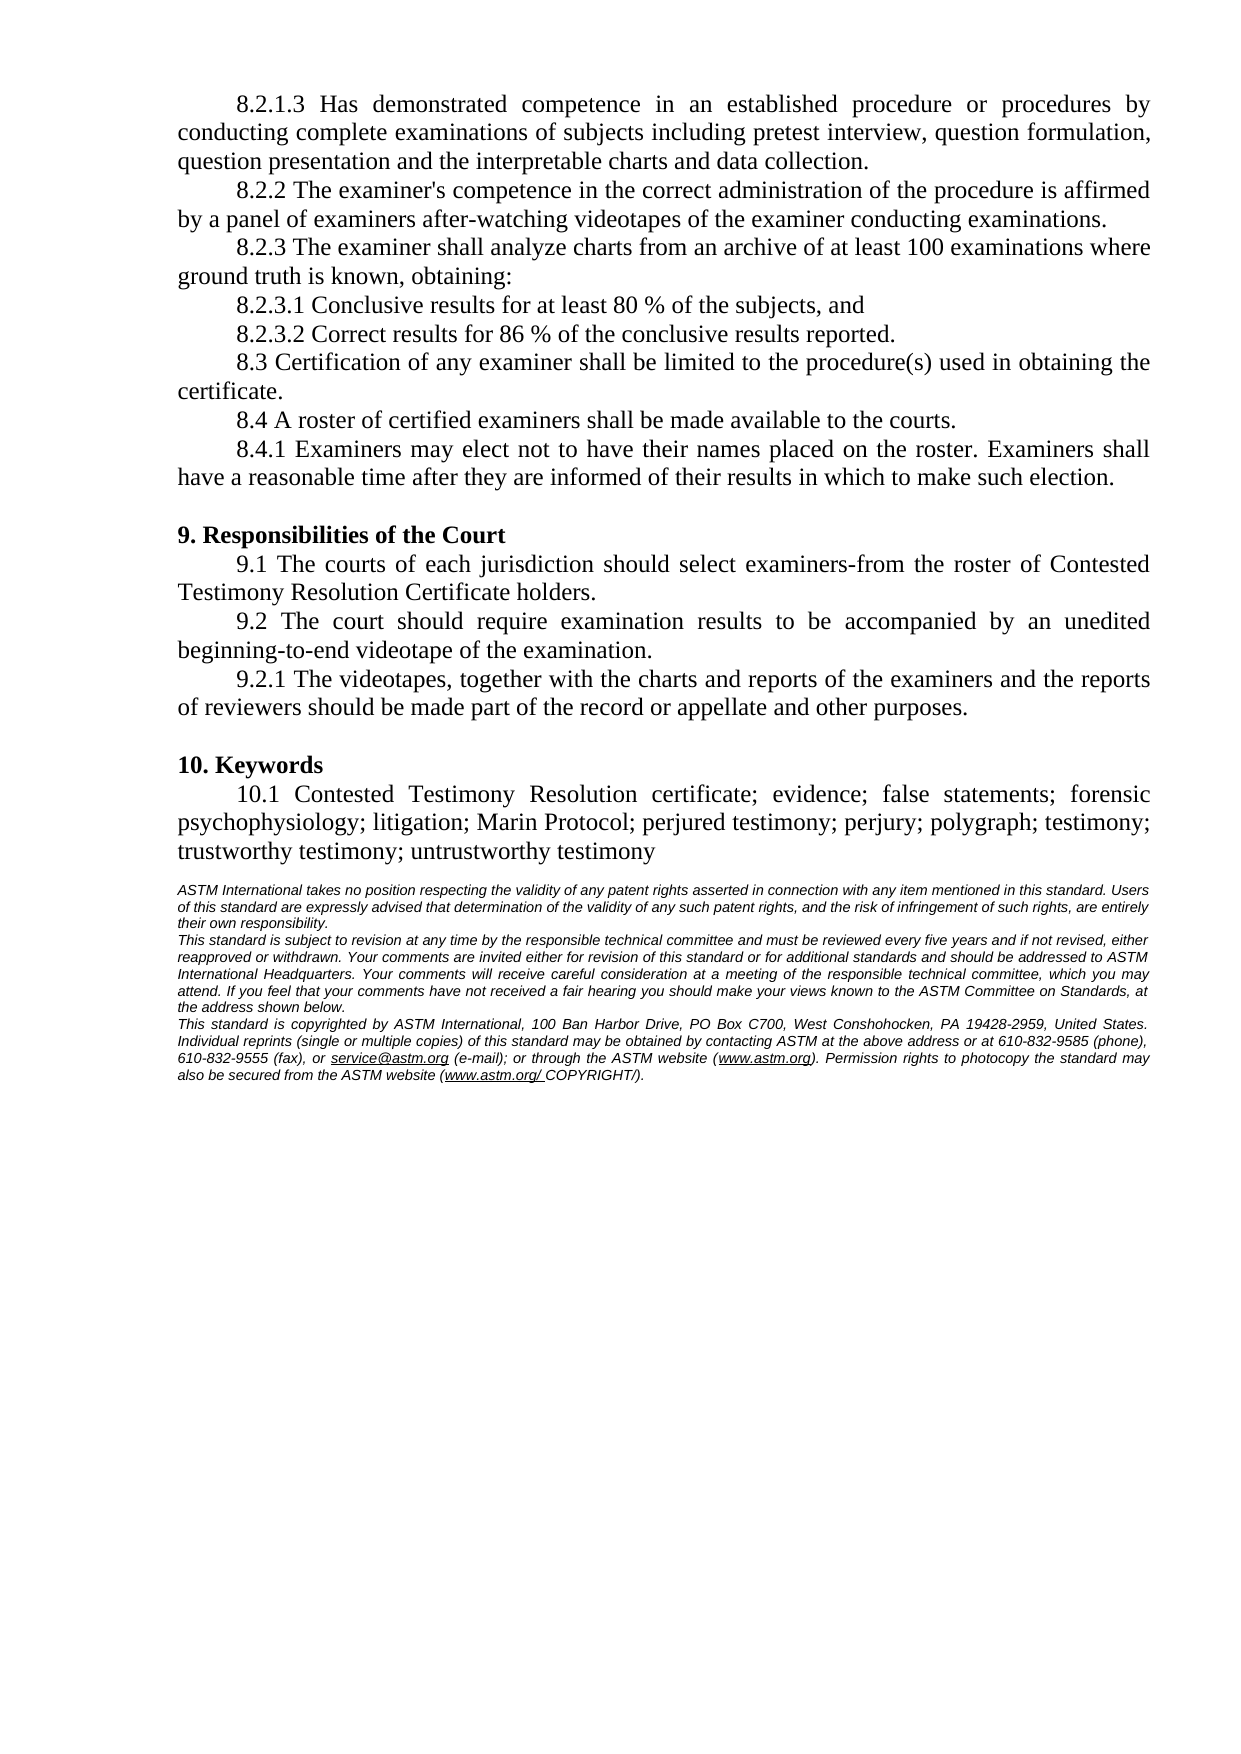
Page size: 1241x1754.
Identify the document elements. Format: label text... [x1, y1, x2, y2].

text 9.2 The court should require examination results to be accompanied by an unedited beginning-to-end videotape of the examination. [177, 606, 1152, 664]
text 8.2.3.1 Conclusive results for at least 80 % of the subjects, and [177, 290, 1152, 319]
text 10. Keywords [177, 750, 1152, 779]
text This standard is copyrighted by ASTM International, 100 Ban Harbor Drive, PO Box C700, West Conshohocken, PA 19428-2959, United States. Individual reprints (single or multiple copies) of this standard may be obtained by contacting ASTM at the above address or at 610-832-9585 (phone), 610-832-9555 (fax), or service@astm.org (e-mail); or through the ASTM website (www.astm.org). Permission rights to photocopy the standard may also be secured from the ASTM website (www.astm.org/ COPYRIGHT/). [177, 1016, 1152, 1083]
text 8.3 Certification of any examiner shall be limited to the procedure(s) used in obtaining the certificate. [177, 347, 1152, 405]
text 8.2.3 The examiner shall analyze charts from an archive of at least 100 examinations where ground truth is known, obtaining: [177, 232, 1152, 290]
text 9. Responsibilities of the Court [177, 520, 1152, 549]
text 8.4.1 Examiners may elect not to have their names placed on the roster. Examiners shall have a reasonable time after they are informed of their results in which to make such election. [177, 434, 1152, 491]
text 8.2.1.3 Has demonstrated competence in an established procedure or procedures by conducting complete examinations of subjects including pretest interview, question formulation, question presentation and the interpretable charts and data collection. [177, 89, 1152, 175]
text 8.4 A roster of certified examiners shall be made available to the courts. [177, 405, 1152, 434]
text 10.1 Contested Testimony Resolution certificate; evidence; false statements; forensic psychophysiology; litigation; Marin Protocol; perjured testimony; perjury; polygraph; testimony; trustworthy testimony; untrustworthy testimony [177, 779, 1152, 865]
text 8.2.3.2 Correct results for 86 % of the conclusive results reported. [177, 319, 1152, 347]
text 8.2.2 The examiner's competence in the correct administration of the procedure is affirmed by a panel of examiners after-watching videotapes of the examiner conducting examinations. [177, 175, 1152, 232]
text This standard is subject to revision at any time by the responsible technical committee and must be reviewed every five years and if not revised, either reapproved or withdrawn. Your comments are invited either for revision of this standard or for additional standards and should be addressed to ASTM International Headquarters. Your comments will receive careful consideration at a meeting of the responsible technical committee, which you may attend. If you feel that your comments have not received a fair hearing you should make your views known to the ASTM Committee on Standards, at the address shown below. [177, 932, 1152, 1016]
text ASTM International takes no position respecting the validity of any patent rights asserted in connection with any item mentioned in this standard. Users of this standard are expressly advised that determination of the validity of any such patent rights, and the risk of infringement of such rights, are entirely their own responsibility. [177, 882, 1152, 932]
text 9.2.1 The videotapes, together with the charts and reports of the examiners and the reports of reviewers should be made part of the record or appellate and other purposes. [177, 664, 1152, 721]
text 9.1 The courts of each jurisdiction should select examiners-from the roster of Contested Testimony Resolution Certificate holders. [177, 549, 1152, 606]
